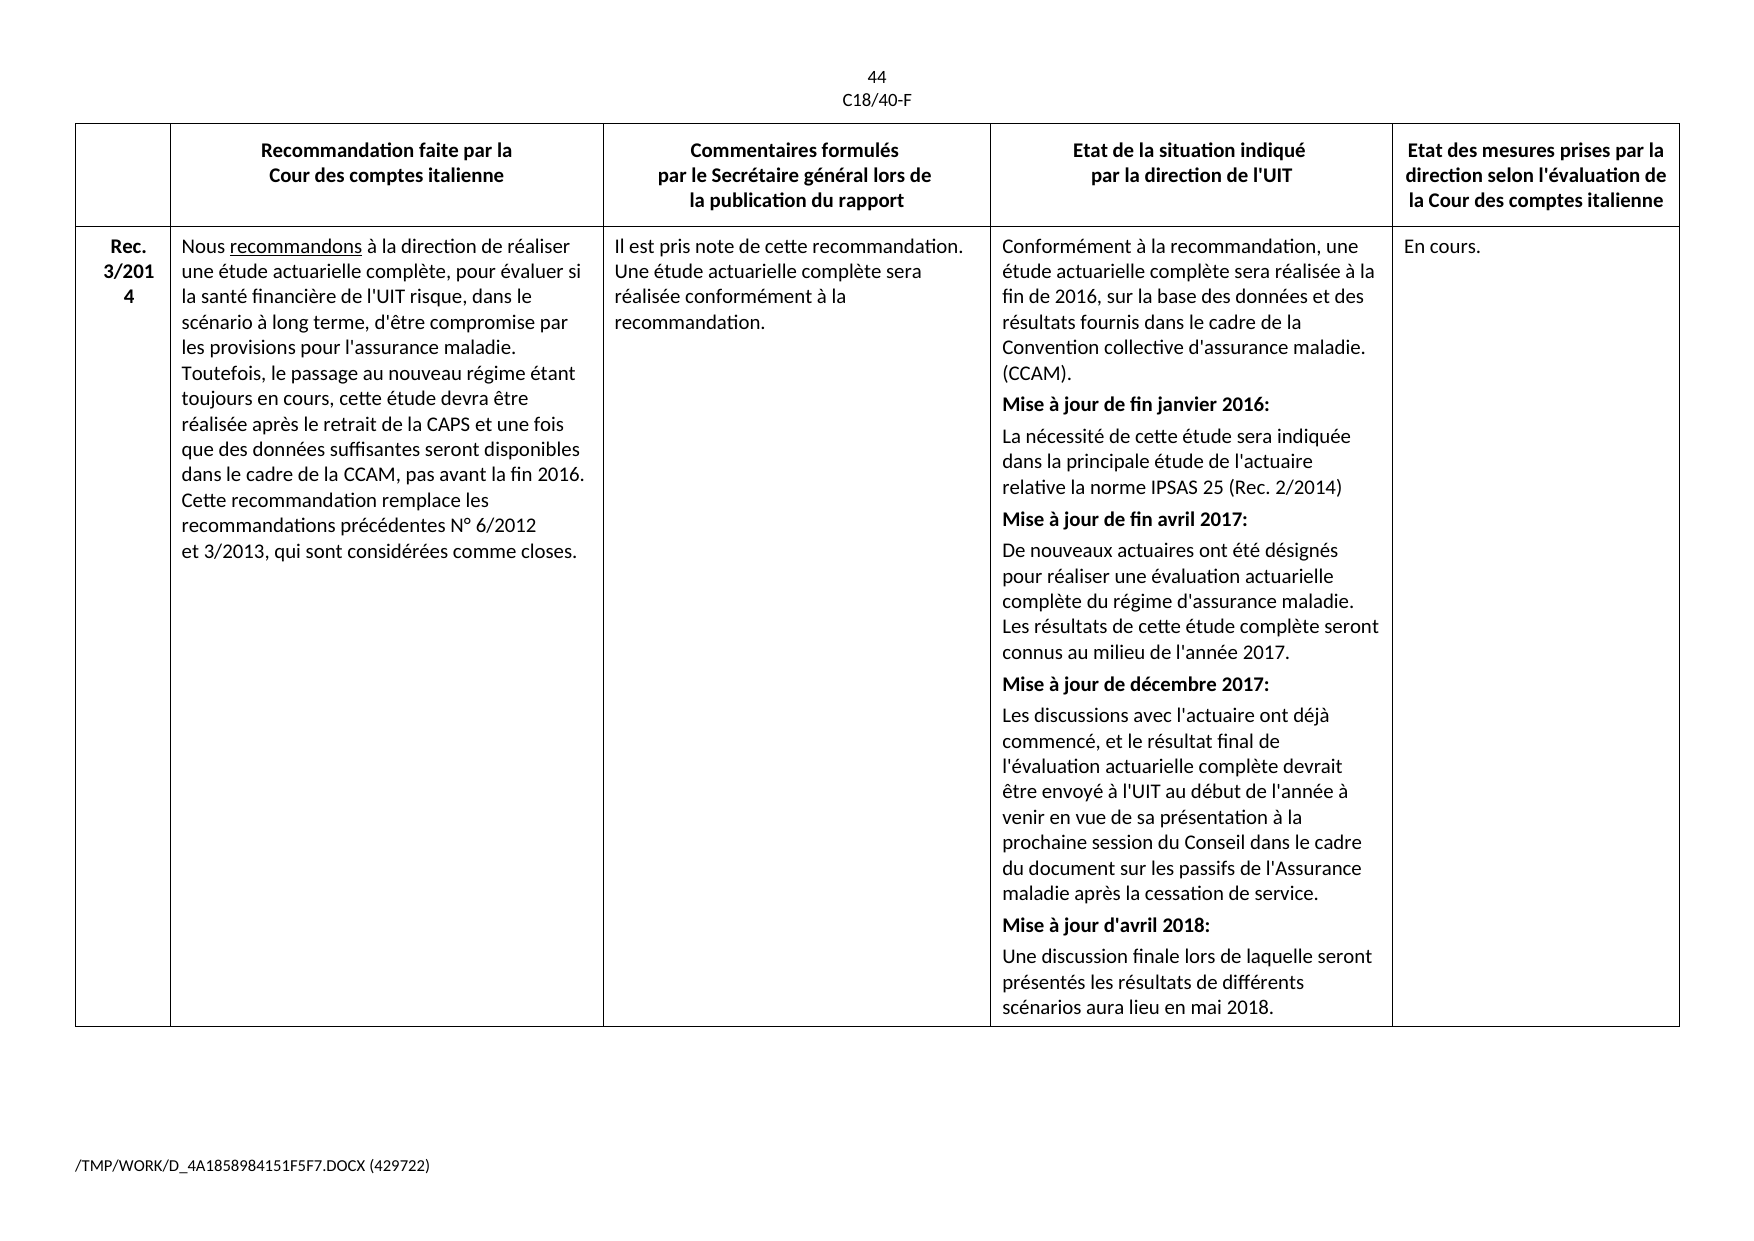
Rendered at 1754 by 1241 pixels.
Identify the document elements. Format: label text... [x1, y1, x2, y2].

table_header Recommandation faite par la Cour des comptes italienne [171, 124, 603, 226]
table_header Etat des mesures prises par la direction selon l'évaluation de la Cour des comptes italienne [1393, 124, 1679, 226]
table_cell Conformément à la recommandation, une étude actuarielle complète sera réalisée à la fin de 2016, sur la base des données et des résultats fournis dans le cadre de la Convention collective d'assurance maladie. (CCAM). Mise à jour de fin janvier 2016: La nécessité de cette étude sera indiquée dans la principale étude de l'actuaire relative la norme IPSAS 25 (Rec. 2/2014) Mise à jour de fin avril 2017: De nouveaux actuaires ont été désignés pour réaliser une évaluation actuarielle complète du régime d'assurance maladie. Les résultats de cette étude complète seront connus au milieu de l'année 2017. Mise à jour de décembre 2017: Les discussions avec l'actuaire ont déjà commencé, et le résultat final de l'évaluation actuarielle complète devrait être envoyé à l'UIT au début de l'année à venir en vue de sa présentation à la prochaine session du Conseil dans le cadre du document sur les passifs de l'Assurance maladie après la cessation de service. Mise à jour d'avril 2018: Une discussion finale lors de laquelle seront présentés les résultats de différents scénarios aura lieu en mai 2018. [991, 227, 1392, 1026]
table_cell Nous recommandons à la direction de réaliser une étude actuarielle complète, pour évaluer si la santé financière de l'UIT risque, dans le scénario à long terme, d'être compromise par les provisions pour l'assurance maladie. Toutefois, le passage au nouveau régime étant toujours en cours, cette étude devra être réalisée après le retrait de la CAPS et une fois que des données suffisantes seront disponibles dans le cadre de la CCAM, pas avant la fin 2016. Cette recommandation remplace les recommandations précédentes N° 6/2012 et 3/2013, qui sont considérées comme closes. [171, 227, 603, 1026]
table_header [76, 124, 170, 226]
table_cell Rec. 3/2014 [76, 227, 170, 1026]
table_header Commentaires formulés par le Secrétaire général lors de la publication du rapport [604, 124, 990, 226]
table_cell En cours. [1393, 227, 1679, 1026]
table_cell Il est pris note de cette recommandation. Une étude actuarielle complète sera réalisée conformément à la recommandation. [604, 227, 990, 1026]
table_header Etat de la situation indiqué par la direction de l'UIT [991, 124, 1392, 226]
